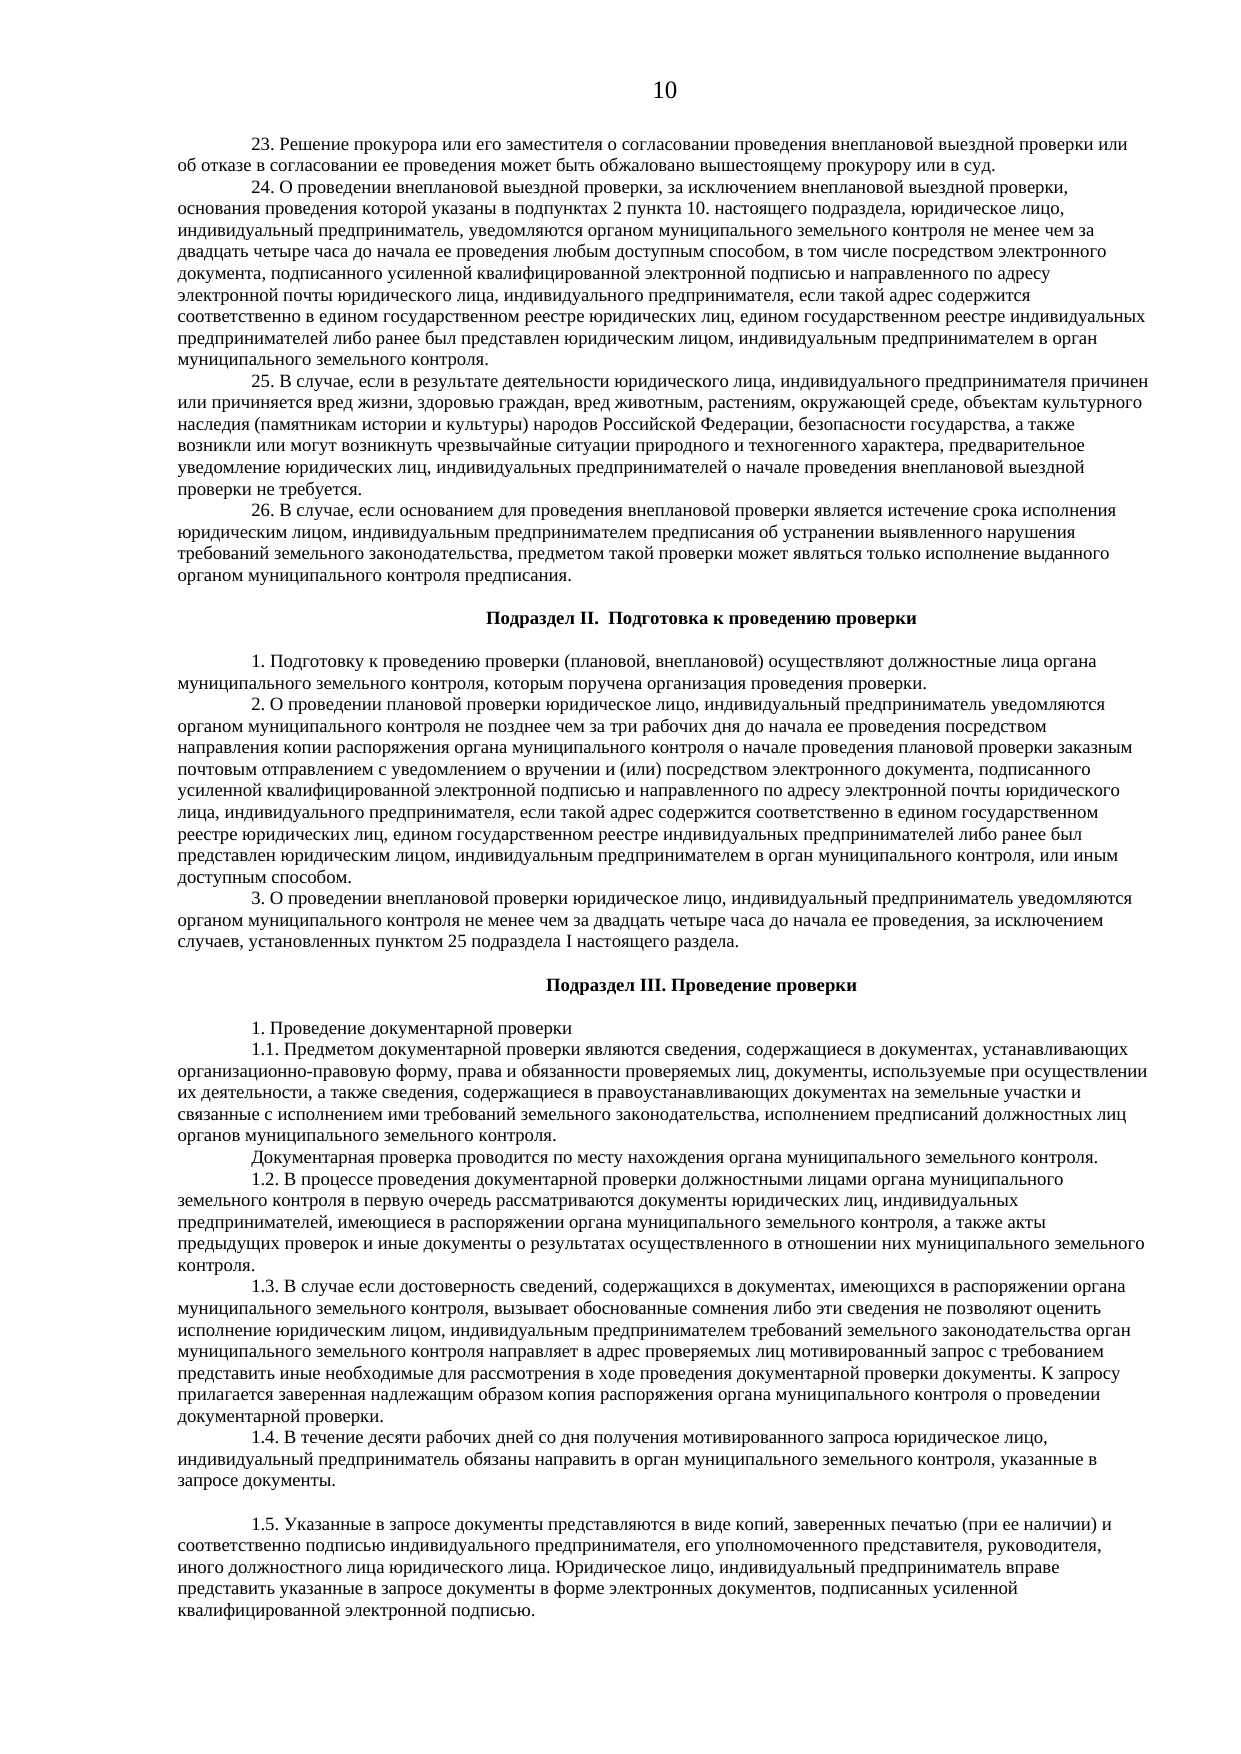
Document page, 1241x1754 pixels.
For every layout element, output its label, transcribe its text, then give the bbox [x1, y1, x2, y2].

text 1.2. В процессе проведения документарной проверки должностными лицами органа муниципального земельного контроля в первую очередь рассматриваются документы юридических лиц, индивидуальных предпринимателей, имеющиеся в распоряжении органа муниципального земельного контроля, а также акты предыдущих проверок и иные документы о результатах осуществленного в отношении них муниципального земельного контроля. [177, 1167, 1152, 1275]
text 25. В случае, если в результате деятельности юридического лица, индивидуального предпринимателя причинен или причиняется вред жизни, здоровью граждан, вред животным, растениям, окружающей среде, объектам культурного наследия (памятникам истории и культуры) народов Российской Федерации, безопасности государства, а также возникли или могут возникнуть чрезвычайные ситуации природного и техногенного характера, предварительное уведомление юридических лиц, индивидуальных предпринимателей о начале проведения внеплановой выездной проверки не требуется. [177, 370, 1152, 499]
text Подраздел III. Проведение проверки [177, 973, 1152, 995]
text 23. Решение прокурора или его заместителя о согласовании проведения внеплановой выездной проверки или об отказе в согласовании ее проведения может быть обжаловано вышестоящему прокурору или в суд. [177, 132, 1152, 176]
text 1. Проведение документарной проверки [177, 1017, 1152, 1038]
text 1.3. В случае если достоверность сведений, содержащихся в документах, имеющихся в распоряжении органа муниципального земельного контроля, вызывает обоснованные сомнения либо эти сведения не позволяют оценить исполнение юридическим лицом, индивидуальным предпринимателем требований земельного законодательства орган муниципального земельного контроля направляет в адрес проверяемых лиц мотивированный запрос с требованием представить иные необходимые для рассмотрения в ходе проведения документарной проверки документы. К запросу прилагается заверенная надлежащим образом копия распоряжения органа муниципального контроля о проведении документарной проверки. [177, 1275, 1152, 1426]
text 3. О проведении внеплановой проверки юридическое лицо, индивидуальный предприниматель уведомляются органом муниципального контроля не менее чем за двадцать четыре часа до начала ее проведения, за исключением случаев, установленных пунктом 25 подраздела I настоящего раздела. [177, 887, 1152, 952]
text 24. О проведении внеплановой выездной проверки, за исключением внеплановой выездной проверки, основания проведения которой указаны в подпунктах 2 пункта 10. настоящего подраздела, юридическое лицо, индивидуальный предприниматель, уведомляются органом муниципального земельного контроля не менее чем за двадцать четыре часа до начала ее проведения любым доступным способом, в том числе посредством электронного документа, подписанного усиленной квалифицированной электронной подписью и направленного по адресу электронной почты юридического лица, индивидуального предпринимателя, если такой адрес содержится соответственно в едином государственном реестре юридических лиц, едином государственном реестре индивидуальных предпринимателей либо ранее был представлен юридическим лицом, индивидуальным предпринимателем в орган муниципального земельного контроля. [177, 176, 1152, 370]
text 1.4. В течение десяти рабочих дней со дня получения мотивированного запроса юридическое лицо, индивидуальный предприниматель обязаны направить в орган муниципального земельного контроля, указанные в запросе документы. [177, 1426, 1152, 1491]
text 1.5. Указанные в запросе документы представляются в виде копий, заверенных печатью (при ее наличии) и соответственно подписью индивидуального предпринимателя, его уполномоченного представителя, руководителя, иного должностного лица юридического лица. Юридическое лицо, индивидуальный предприниматель вправе представить указанные в запросе документы в форме электронных документов, подписанных усиленной квалифицированной электронной подписью. [177, 1512, 1152, 1620]
text Подраздел II. Подготовка к проведению проверки [177, 607, 1152, 628]
text 2. О проведении плановой проверки юридическое лицо, индивидуальный предприниматель уведомляются органом муниципального контроля не позднее чем за три рабочих дня до начала ее проведения посредством направления копии распоряжения органа муниципального контроля о начале проведения плановой проверки заказным почтовым отправлением с уведомлением о вручении и (или) посредством электронного документа, подписанного усиленной квалифицированной электронной подписью и направленного по адресу электронной почты юридического лица, индивидуального предпринимателя, если такой адрес содержится соответственно в едином государственном реестре юридических лиц, едином государственном реестре индивидуальных предпринимателей либо ранее был представлен юридическим лицом, индивидуальным предпринимателем в орган муниципального контроля, или иным доступным способом. [177, 693, 1152, 887]
text 1. Подготовку к проведению проверки (плановой, внеплановой) осуществляют должностные лица органа муниципального земельного контроля, которым поручена организация проведения проверки. [177, 650, 1152, 693]
text 1.1. Предметом документарной проверки являются сведения, содержащиеся в документах, устанавливающих организационно-правовую форму, права и обязанности проверяемых лиц, документы, используемые при осуществлении их деятельности, а также сведения, содержащиеся в правоустанавливающих документах на земельные участки и связанные с исполнением ими требований земельного законодательства, исполнением предписаний должностных лиц органов муниципального земельного контроля. [177, 1038, 1152, 1146]
text Документарная проверка проводится по месту нахождения органа муниципального земельного контроля. [177, 1146, 1152, 1167]
text 26. В случае, если основанием для проведения внеплановой проверки является истечение срока исполнения юридическим лицом, индивидуальным предпринимателем предписания об устранении выявленного нарушения требований земельного законодательства, предметом такой проверки может являться только исполнение выданного органом муниципального контроля предписания. [177, 499, 1152, 585]
